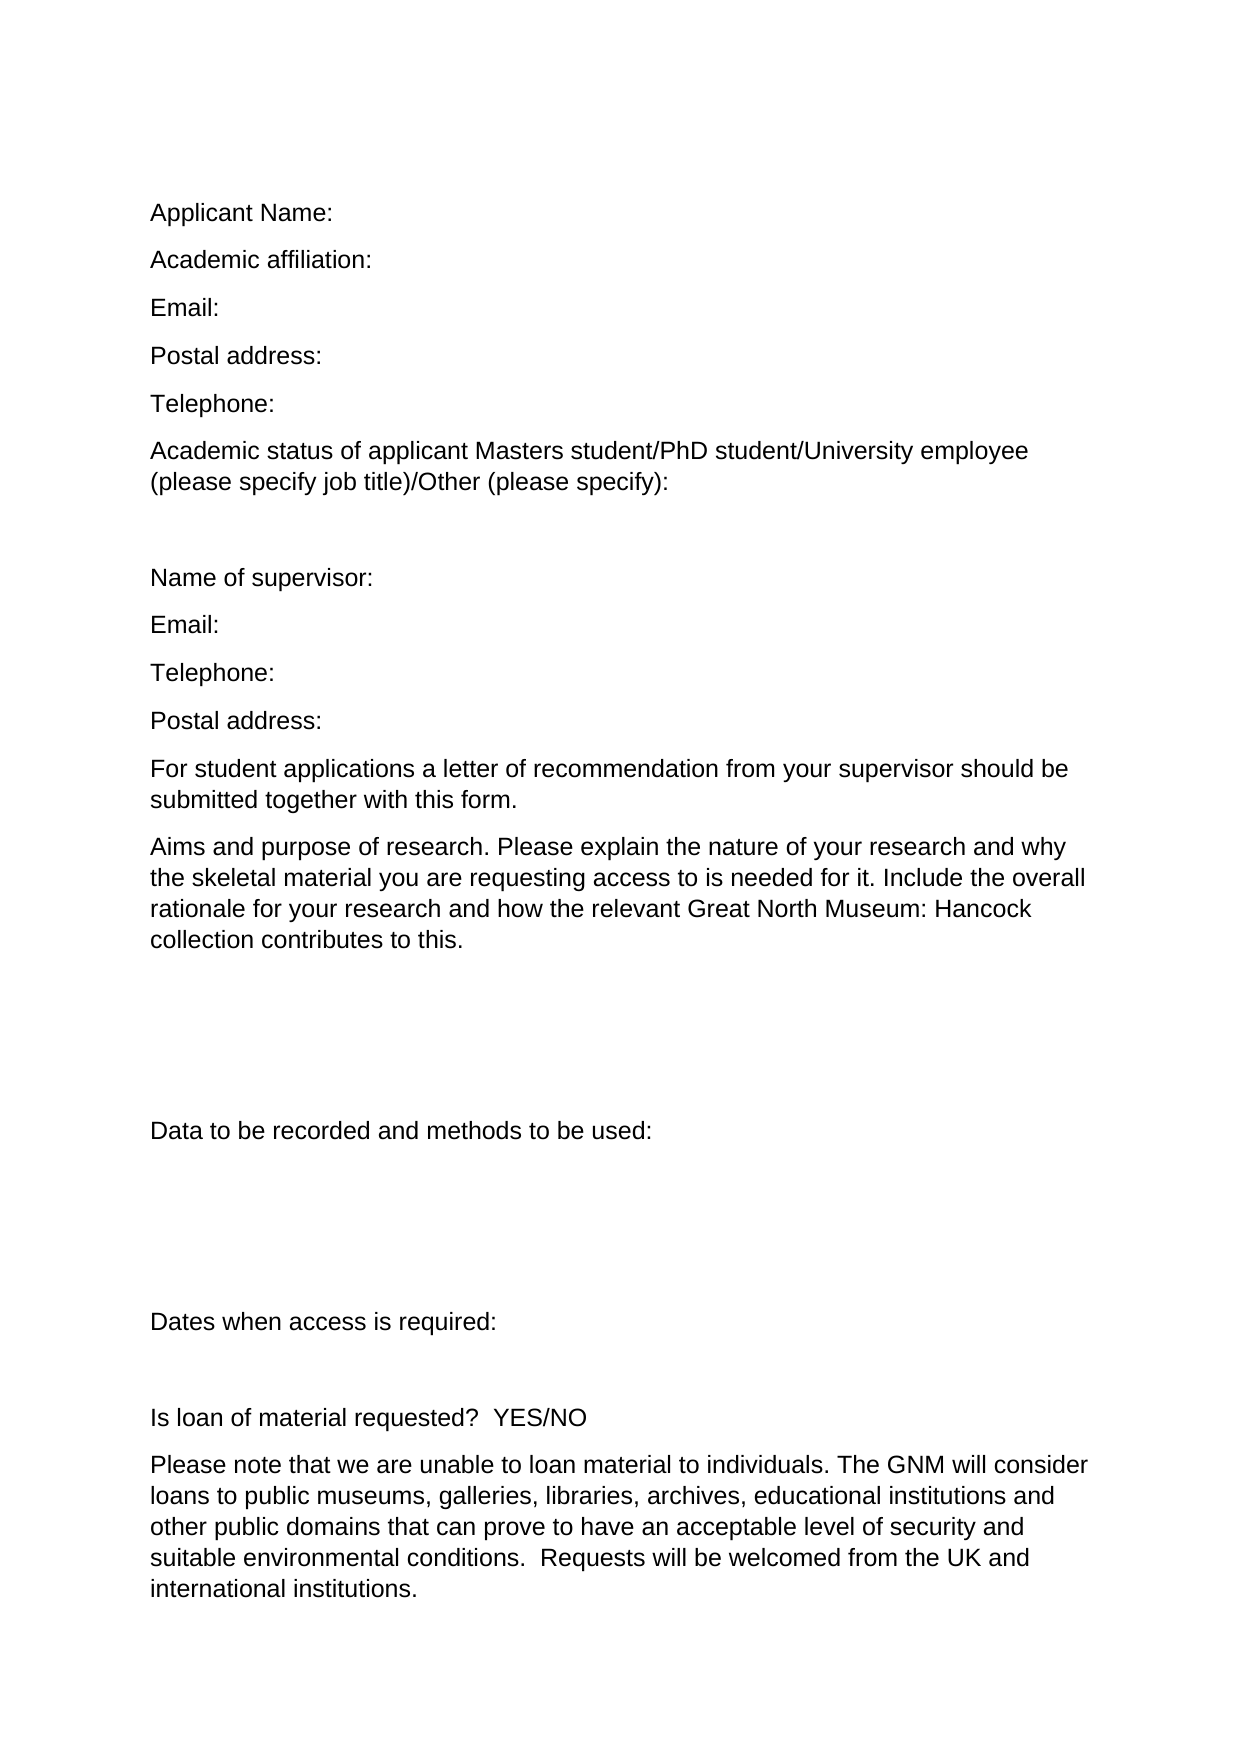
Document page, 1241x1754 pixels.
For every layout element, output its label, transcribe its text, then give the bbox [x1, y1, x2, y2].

text Data to be recorded and methods to be used: [150, 1116, 1090, 1145]
text For student applications a letter of recommendation from your supervisor should be submitted together with this form. [150, 753, 1090, 813]
text Is loan of material requested? YES/NO [150, 1402, 1090, 1431]
text Academic affiliation: [150, 245, 1090, 274]
text Telephone: [150, 388, 1090, 417]
text Academic status of applicant Masters student/PhD student/University employee (please specify job title)/Other (please specify): [150, 436, 1090, 496]
text Applicant Name: [150, 198, 1090, 226]
text Please note that we are unable to loan material to individuals. The GNM will consider loans to public museums, galleries, libraries, archives, educational institutions and other public domains that can prove to have an acceptable level of security and suitable environmental conditions. Requests will be welcomed from the UK and international institutions. [150, 1450, 1090, 1603]
text Name of supervisor: [150, 563, 1090, 591]
text Email: [150, 610, 1090, 639]
text Telephone: [150, 658, 1090, 687]
text Postal address: [150, 706, 1090, 734]
text Postal address: [150, 341, 1090, 369]
text Aims and purpose of research. Please explain the nature of your research and why the skeletal material you are requesting access to is needed for it. Include the overall rationale for your research and how the relevant Great North Museum: Hancock collection contributes to this. [150, 832, 1090, 954]
text Email: [150, 293, 1090, 322]
text Dates when access is required: [150, 1307, 1090, 1336]
